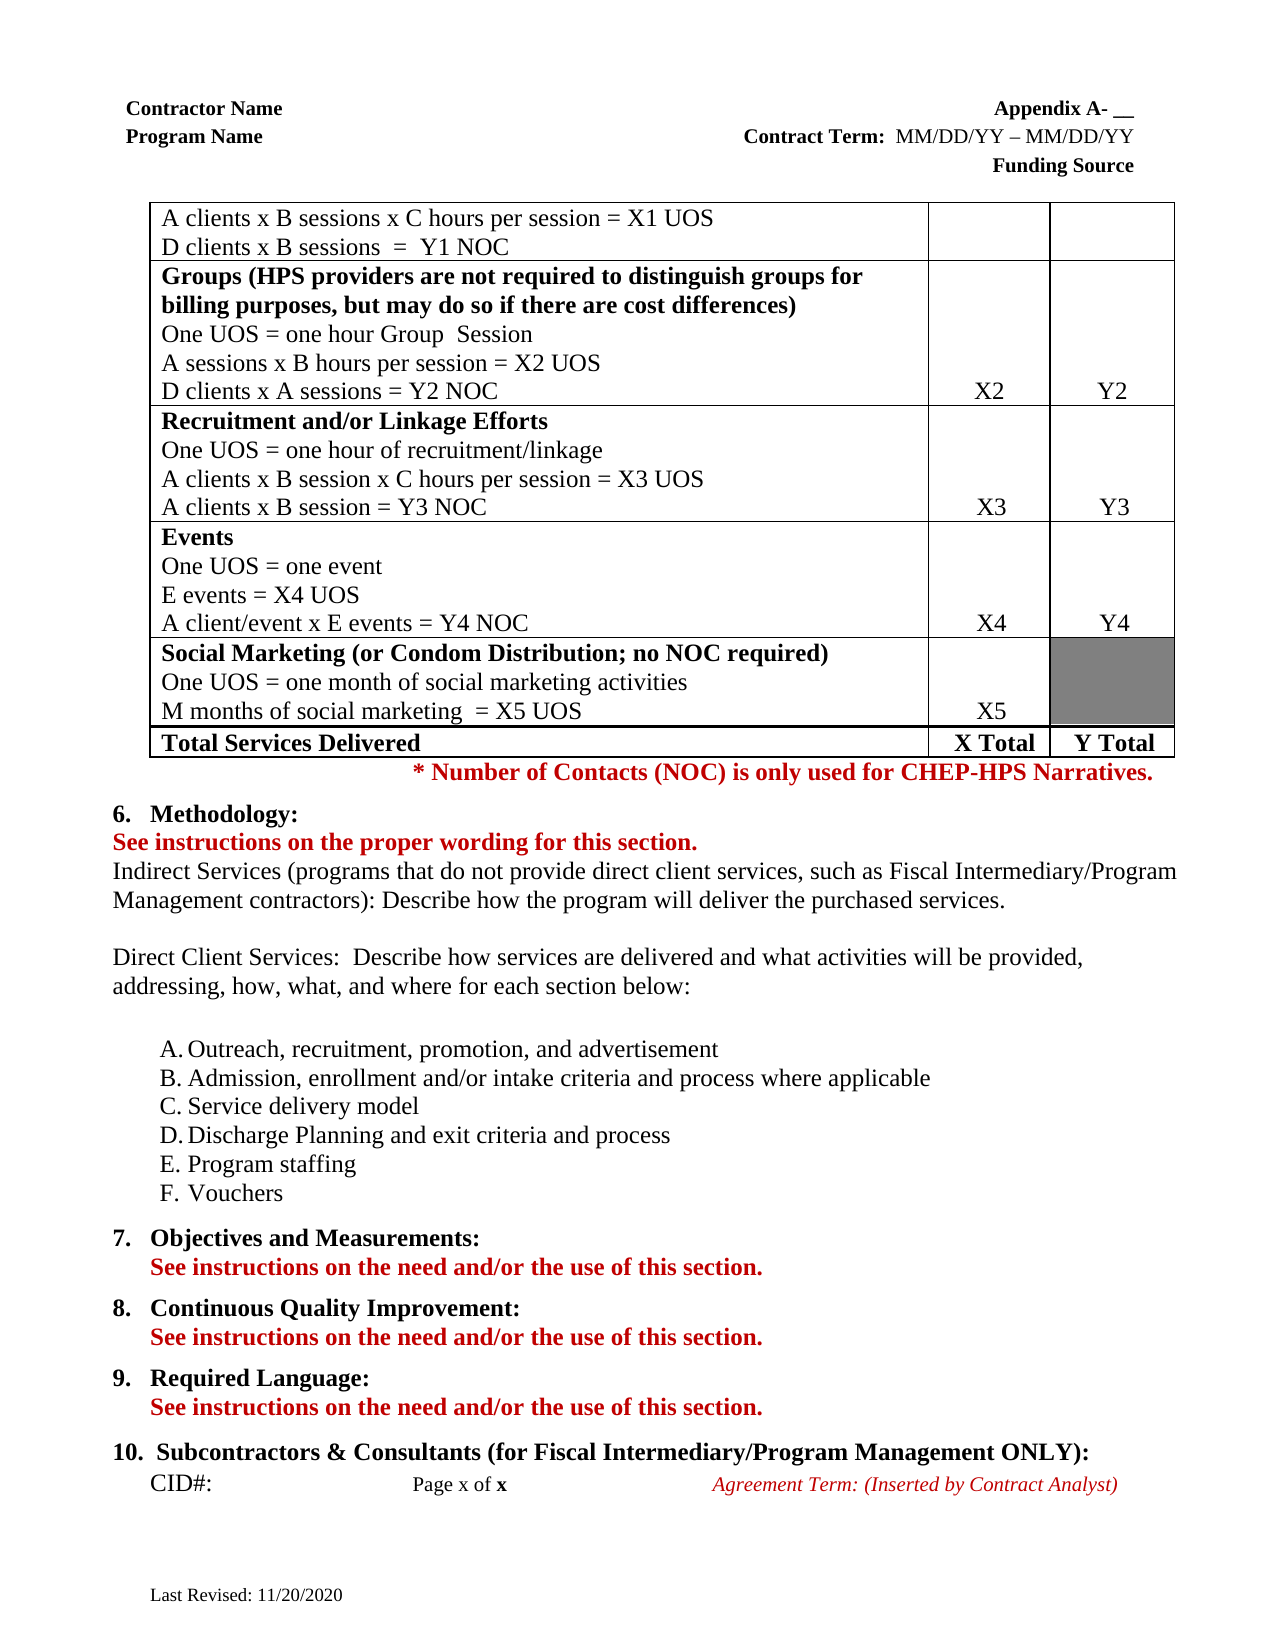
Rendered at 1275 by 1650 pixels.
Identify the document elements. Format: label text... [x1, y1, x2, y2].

list Subcontractors & Consultants (for Fiscal Intermediary/Program Management ONLY): [112, 1437, 1181, 1466]
table_cell Y4 [1051, 522, 1174, 637]
list Outreach, recruitment, promotion, and advertisement [159, 1034, 1181, 1063]
list Required Language: [112, 1363, 1181, 1392]
list Continuous Quality Improvement: [112, 1293, 1181, 1322]
table_cell Total Services Delivered [151, 728, 928, 756]
text * Number of Contacts (NOC) is only used for CHEP-HPS Narratives. [112, 757, 1210, 786]
list Methodology: [112, 799, 1181, 827]
table_cell Y2 [1051, 261, 1174, 405]
table_cell Groups (HPS providers are not required to distinguish groups for billing purposes, but may do so if there are cost differences) One UOS = one hour Group Session A sessions x B hours per session = X2 UOS D clients x A sessions = Y2 NOC [151, 261, 928, 405]
table_cell Events One UOS = one event E events = X4 UOS A client/event x E events = Y4 NOC [151, 522, 928, 637]
table_cell Y1 [1051, 203, 1174, 260]
list Admission, enrollment and/or intake criteria and process where applicable [159, 1063, 1181, 1091]
table_cell [1051, 638, 1174, 724]
table_cell Recruitment and/or Linkage Efforts One UOS = one hour of recruitment/linkage A clients x B session x C hours per session = X3 UOS A clients x B session = Y3 NOC [151, 406, 928, 521]
list Service delivery model [159, 1091, 1181, 1120]
list Discharge Planning and exit criteria and process [159, 1120, 1181, 1149]
text Indirect Services (programs that do not provide direct client services, such as Fiscal Intermediary/Program Management contractors): Describe how the program will deliver the purchased services. [112, 856, 1181, 914]
table_cell Y3 [1051, 406, 1174, 521]
table_cell Social Marketing (or Condom Distribution; no NOC required) One UOS = one month of social marketing activities M months of social marketing = X5 UOS [151, 638, 928, 724]
table_cell Y Total [1051, 728, 1174, 756]
table_cell X5 [929, 638, 1049, 724]
list Vouchers [159, 1178, 1181, 1206]
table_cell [151, 203, 928, 260]
list Objectives and Measurements: [112, 1223, 1181, 1252]
text See instructions on the need and/or the use of this section. [150, 1252, 1210, 1281]
table_cell X1 [929, 203, 1049, 260]
table_cell X3 [929, 406, 1049, 521]
table_cell X2 [929, 261, 1049, 405]
table_cell X Total [929, 728, 1049, 756]
table_cell X4 [929, 522, 1049, 637]
text See instructions on the need and/or the use of this section. [150, 1322, 1210, 1351]
list Program staffing [159, 1149, 1181, 1178]
text Direct Client Services: Describe how services are delivered and what activities will be provided, addressing, how, what, and where for each section below: [112, 942, 1181, 1000]
text See instructions on the proper wording for this section. [112, 827, 1181, 856]
text See instructions on the need and/or the use of this section. [150, 1392, 1181, 1421]
